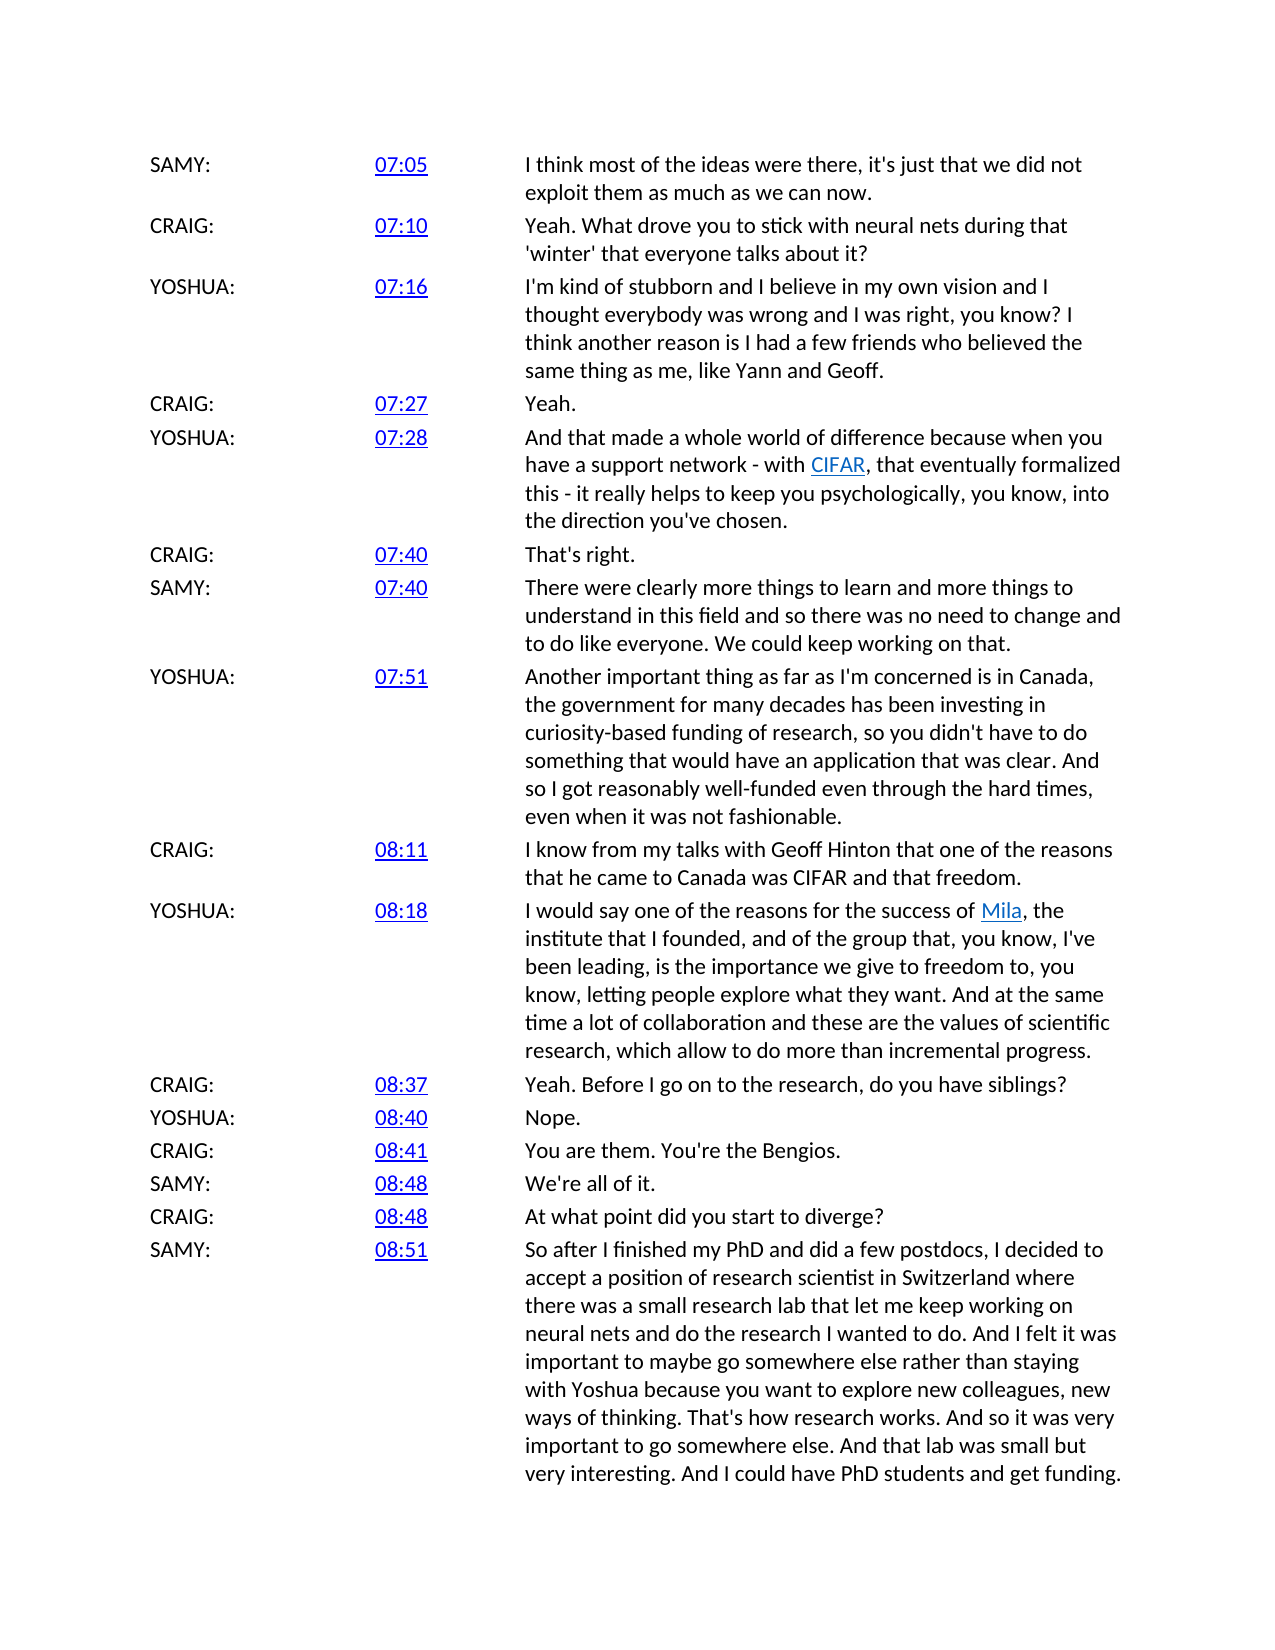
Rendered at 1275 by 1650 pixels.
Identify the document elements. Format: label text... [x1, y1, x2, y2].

text YOSHUA: 08:18 I would say one of the reasons for the success of Mila, the institute that I founded, and of the group that, you know, I've been leading, is the importance we give to freedom to, you know, letting people explore what they want. And at the same time a lot of collaboration and these are the values of scientific research, which allow to do more than incremental progress. [150, 896, 1125, 1064]
text YOSHUA: 07:16 I'm kind of stubborn and I believe in my own vision and I thought everybody was wrong and I was right, you know? I think another reason is I had a few friends who believed the same thing as me, like Yann and Geoff. [150, 272, 1125, 384]
text YOSHUA: 08:40 Nope. [150, 1103, 1125, 1131]
text SAMY: 08:48 We're all of it. [150, 1169, 1125, 1197]
text SAMY: 07:40 There were clearly more things to learn and more things to understand in this field and so there was no need to change and to do like everyone. We could keep working on that. [150, 573, 1125, 657]
text CRAIG: 08:37 Yeah. Before I go on to the research, do you have siblings? [150, 1070, 1125, 1098]
text CRAIG: 07:40 That's right. [150, 540, 1125, 568]
text CRAIG: 08:11 I know from my talks with Geoff Hinton that one of the reasons that he came to Canada was CIFAR and that freedom. [150, 835, 1125, 891]
text YOSHUA: 07:51 Another important thing as far as I'm concerned is in Canada, the government for many decades has been investing in curiosity-based funding of research, so you didn't have to do something that would have an application that was clear. And so I got reasonably well-funded even through the hard times, even when it was not fashionable. [150, 662, 1125, 830]
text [150, 1235, 1125, 1487]
text CRAIG: 07:10 Yeah. What drove you to stick with neural nets during that 'winter' that everyone talks about it? [150, 211, 1125, 267]
text CRAIG: 08:41 You are them. You're the Bengios. [150, 1136, 1125, 1164]
text CRAIG: 07:27 Yeah. [150, 389, 1125, 417]
text CRAIG: 08:48 At what point did you start to diverge? [150, 1202, 1125, 1230]
text SAMY: 07:05 I think most of the ideas were there, it's just that we did not exploit them as much as we can now. [150, 150, 1125, 206]
text YOSHUA: 07:28 And that made a whole world of difference because when you have a support network - with CIFAR, that eventually formalized this - it really helps to keep you psychologically, you know, into the direction you've chosen. [150, 423, 1125, 535]
